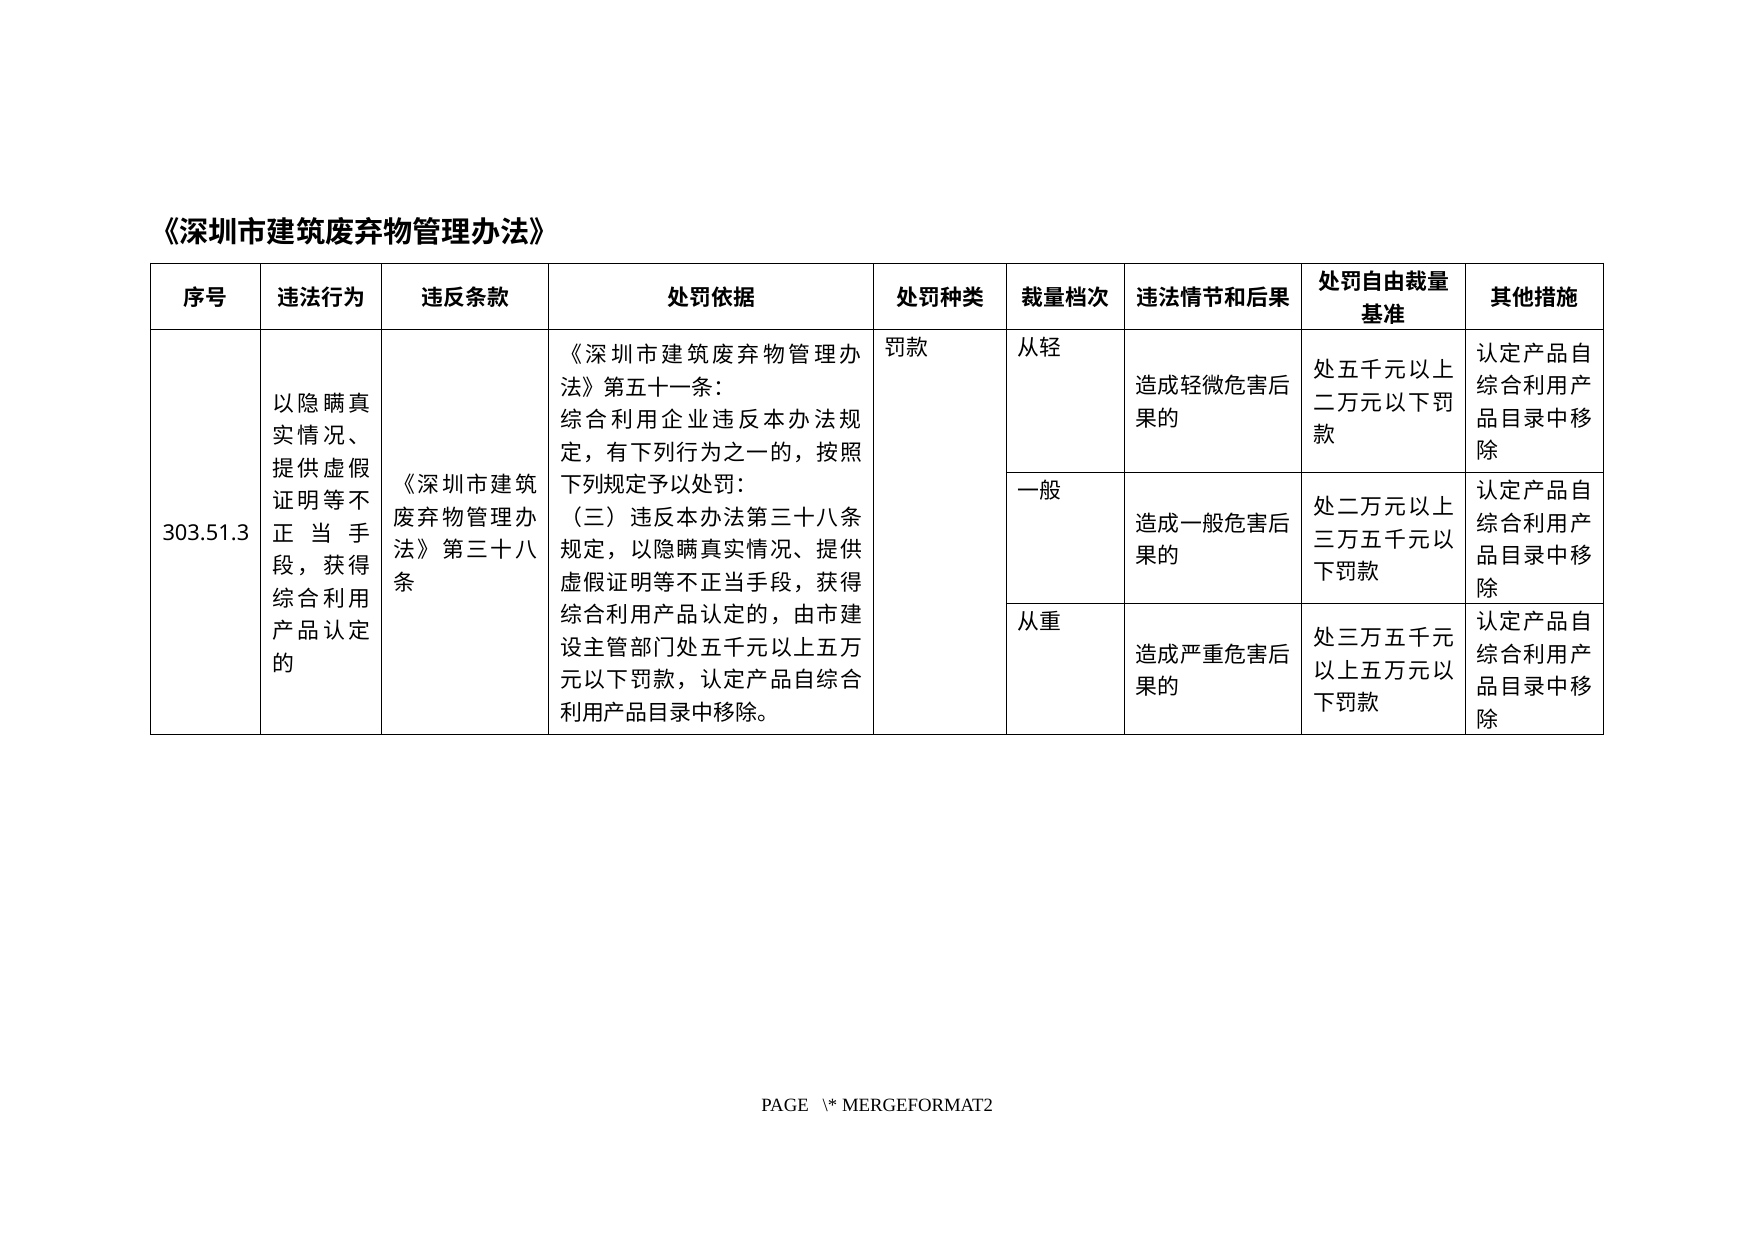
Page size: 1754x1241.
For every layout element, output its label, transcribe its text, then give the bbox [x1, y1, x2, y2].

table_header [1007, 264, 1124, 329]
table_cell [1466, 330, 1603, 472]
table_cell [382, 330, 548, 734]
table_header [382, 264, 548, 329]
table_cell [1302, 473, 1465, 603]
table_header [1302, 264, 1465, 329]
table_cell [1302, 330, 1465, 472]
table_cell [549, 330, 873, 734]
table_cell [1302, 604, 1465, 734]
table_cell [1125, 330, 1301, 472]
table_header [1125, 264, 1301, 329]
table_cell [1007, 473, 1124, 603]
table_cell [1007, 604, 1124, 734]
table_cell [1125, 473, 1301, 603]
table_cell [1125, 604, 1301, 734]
text 《深圳市建筑废弃物管理办法》 [150, 198, 1604, 263]
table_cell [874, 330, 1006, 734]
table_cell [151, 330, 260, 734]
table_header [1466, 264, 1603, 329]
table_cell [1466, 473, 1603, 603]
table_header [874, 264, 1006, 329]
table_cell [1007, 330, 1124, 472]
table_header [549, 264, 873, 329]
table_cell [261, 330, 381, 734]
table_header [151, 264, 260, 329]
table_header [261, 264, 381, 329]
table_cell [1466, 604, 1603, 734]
